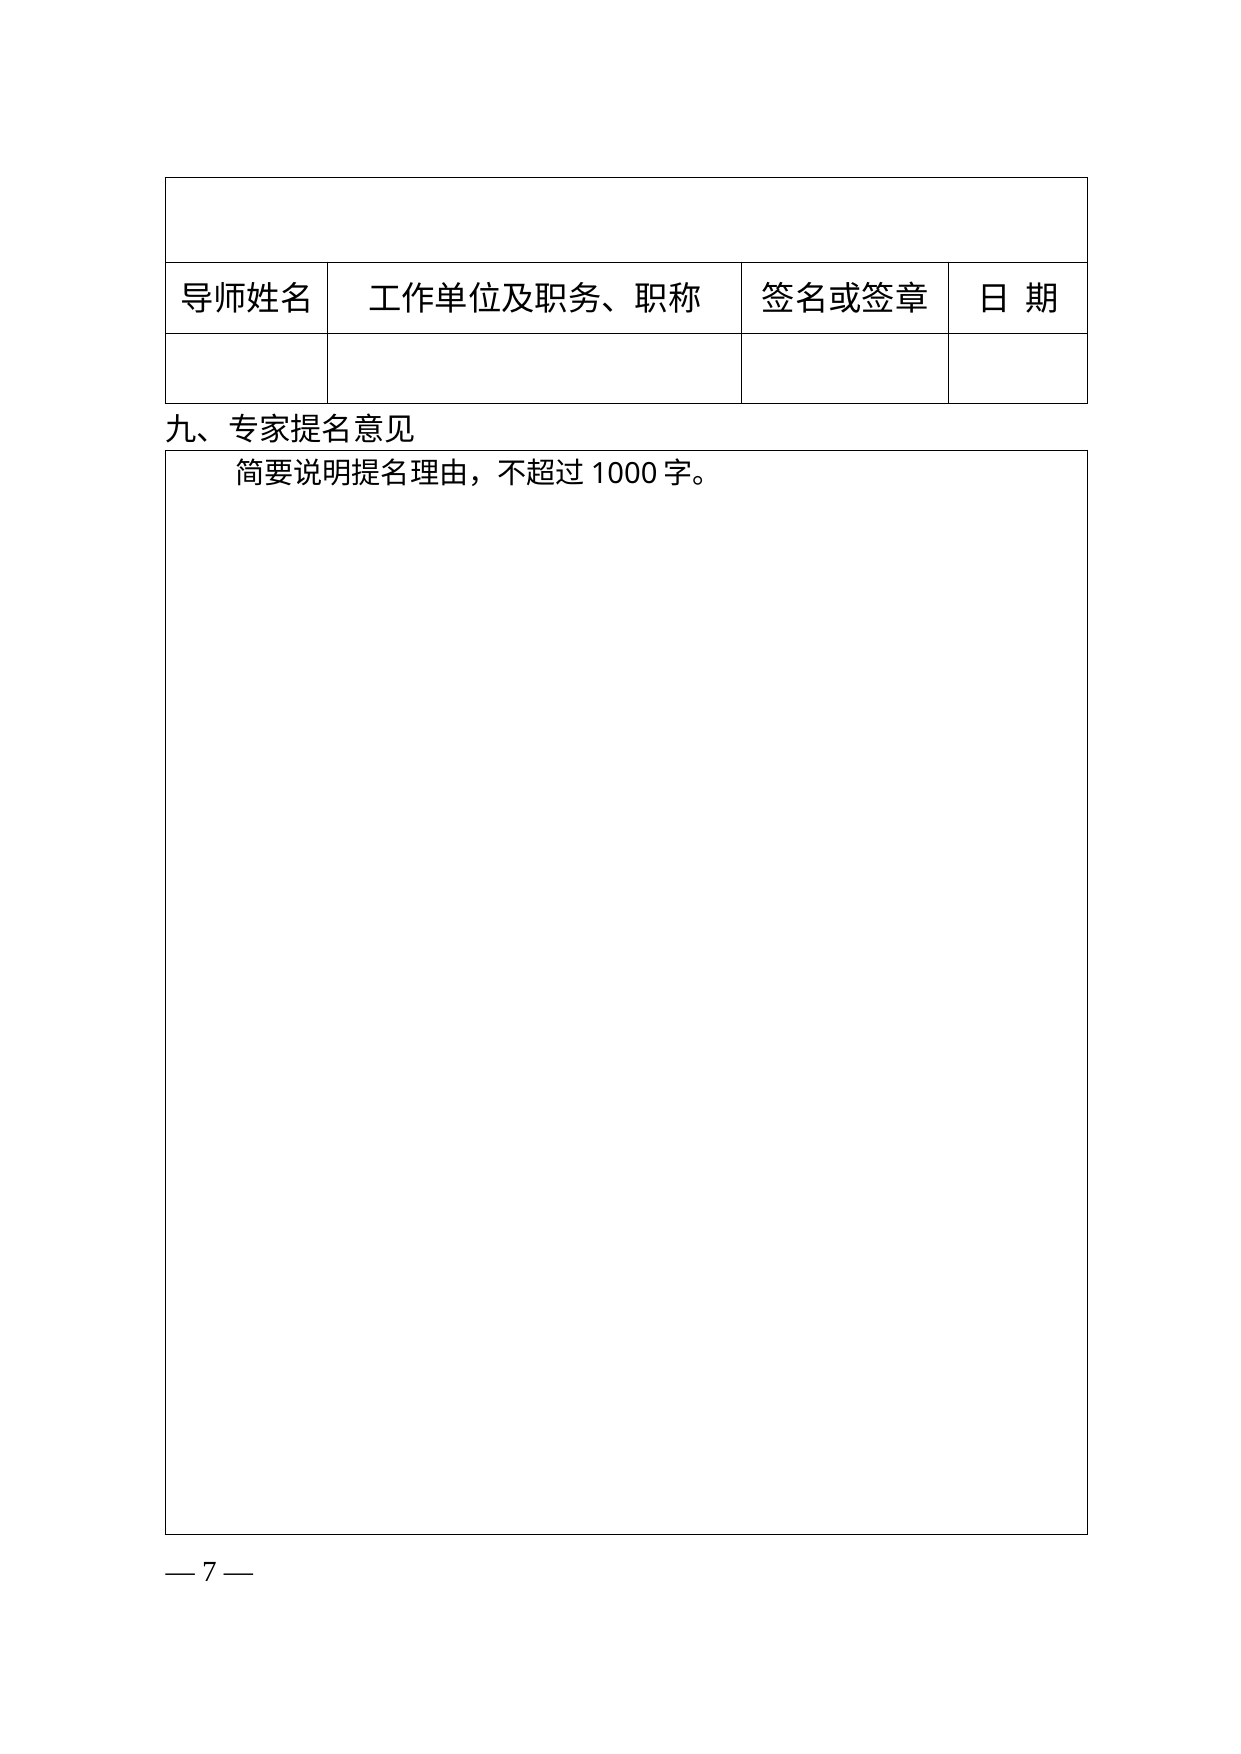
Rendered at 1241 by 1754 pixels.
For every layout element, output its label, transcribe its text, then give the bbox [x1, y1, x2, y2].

table_cell [742, 334, 948, 403]
table_cell [166, 334, 327, 403]
table_header 简要说明提名理由，不超过1000字。 [166, 451, 1087, 1534]
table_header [166, 178, 1087, 262]
table_cell 日 期 [949, 263, 1087, 332]
table_cell 签名或签章 [742, 263, 948, 332]
text 九、专家提名意见 [165, 404, 1087, 449]
table_cell [328, 334, 741, 403]
table_cell 导师姓名 [166, 263, 327, 332]
table_cell [949, 334, 1087, 403]
table_cell 工作单位及职务、职称 [328, 263, 741, 332]
